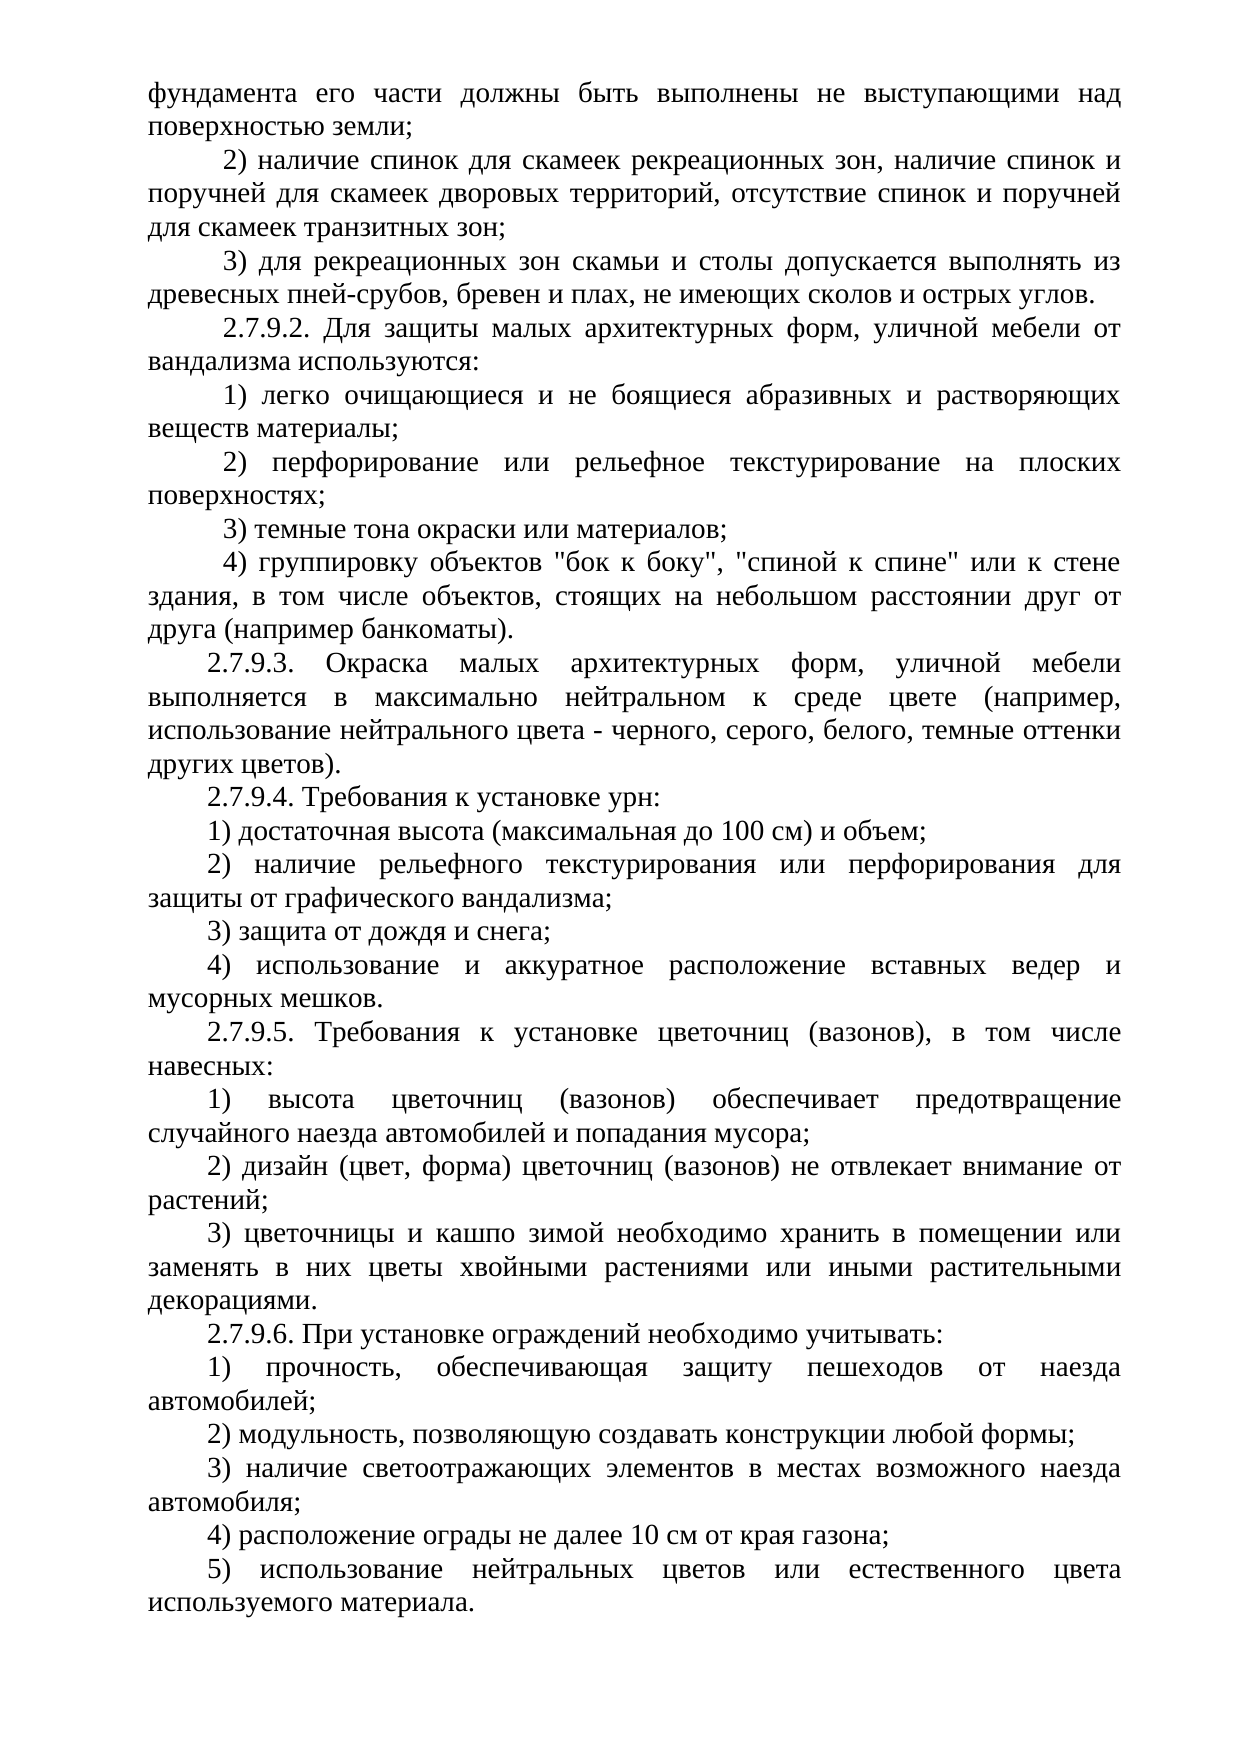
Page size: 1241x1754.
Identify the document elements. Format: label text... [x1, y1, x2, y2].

text 1) прочность, обеспечивающая защиту пешеходов от наезда автомобилей; [148, 1349, 1122, 1417]
text 3) наличие светоотражающих элементов в местах возможного наезда автомобиля; [148, 1450, 1122, 1517]
text 2) перфорирование или рельефное текстурирование на плоских поверхностях; [148, 444, 1122, 511]
text 3) для рекреационных зон скамьи и столы допускается выполнять из древесных пней-срубов, бревен и плах, не имеющих сколов и острых углов. [148, 243, 1122, 310]
text 1) высота цветочниц (вазонов) обеспечивает предотвращение случайного наезда автомобилей и попадания мусора; [148, 1081, 1122, 1148]
text 5) использование нейтральных цветов или естественного цвета используемого материала. [148, 1551, 1122, 1618]
text 4) группировку объектов "бок к боку", "спиной к спине" или к стене здания, в том числе объектов, стоящих на небольшом расстоянии друг от друга (например банкоматы). [148, 544, 1122, 645]
text 3) защита от дождя и снега; [148, 913, 1122, 947]
text 3) темные тона окраски или материалов; [148, 511, 1122, 544]
text 4) расположение ограды не далее 10 см от края газона; [148, 1517, 1122, 1551]
text 2) наличие рельефного текстурирования или перфорирования для защиты от графического вандализма; [148, 846, 1122, 913]
text 4) использование и аккуратное расположение вставных ведер и мусорных мешков. [148, 947, 1122, 1014]
text 2) модульность, позволяющую создавать конструкции любой формы; [148, 1417, 1122, 1450]
text 2.7.9.3. Окраска малых архитектурных форм, уличной мебели выполняется в максимально нейтральном к среде цвете (например, использование нейтрального цвета - черного, серого, белого, темные оттенки других цветов). [148, 645, 1122, 779]
text 2.7.9.5. Требования к установке цветочниц (вазонов), в том числе навесных: [148, 1014, 1122, 1081]
text 2.7.9.2. Для защиты малых архитектурных форм, уличной мебели от вандализма используются: [148, 310, 1122, 377]
text 2) наличие спинок для скамеек рекреационных зон, наличие спинок и поручней для скамеек дворовых территорий, отсутствие спинок и поручней для скамеек транзитных зон; [148, 142, 1122, 243]
text 3) цветочницы и кашпо зимой необходимо хранить в помещении или заменять в них цветы хвойными растениями или иными растительными декорациями. [148, 1215, 1122, 1316]
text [148, 75, 1122, 142]
text 1) достаточная высота (максимальная до 100 см) и объем; [148, 813, 1122, 846]
text 2.7.9.6. При установке ограждений необходимо учитывать: [148, 1316, 1122, 1349]
text 1) легко очищающиеся и не боящиеся абразивных и растворяющих веществ материалы; [148, 377, 1122, 444]
text 2.7.9.4. Требования к установке урн: [148, 779, 1122, 813]
text 2) дизайн (цвет, форма) цветочниц (вазонов) не отвлекает внимание от растений; [148, 1148, 1122, 1215]
